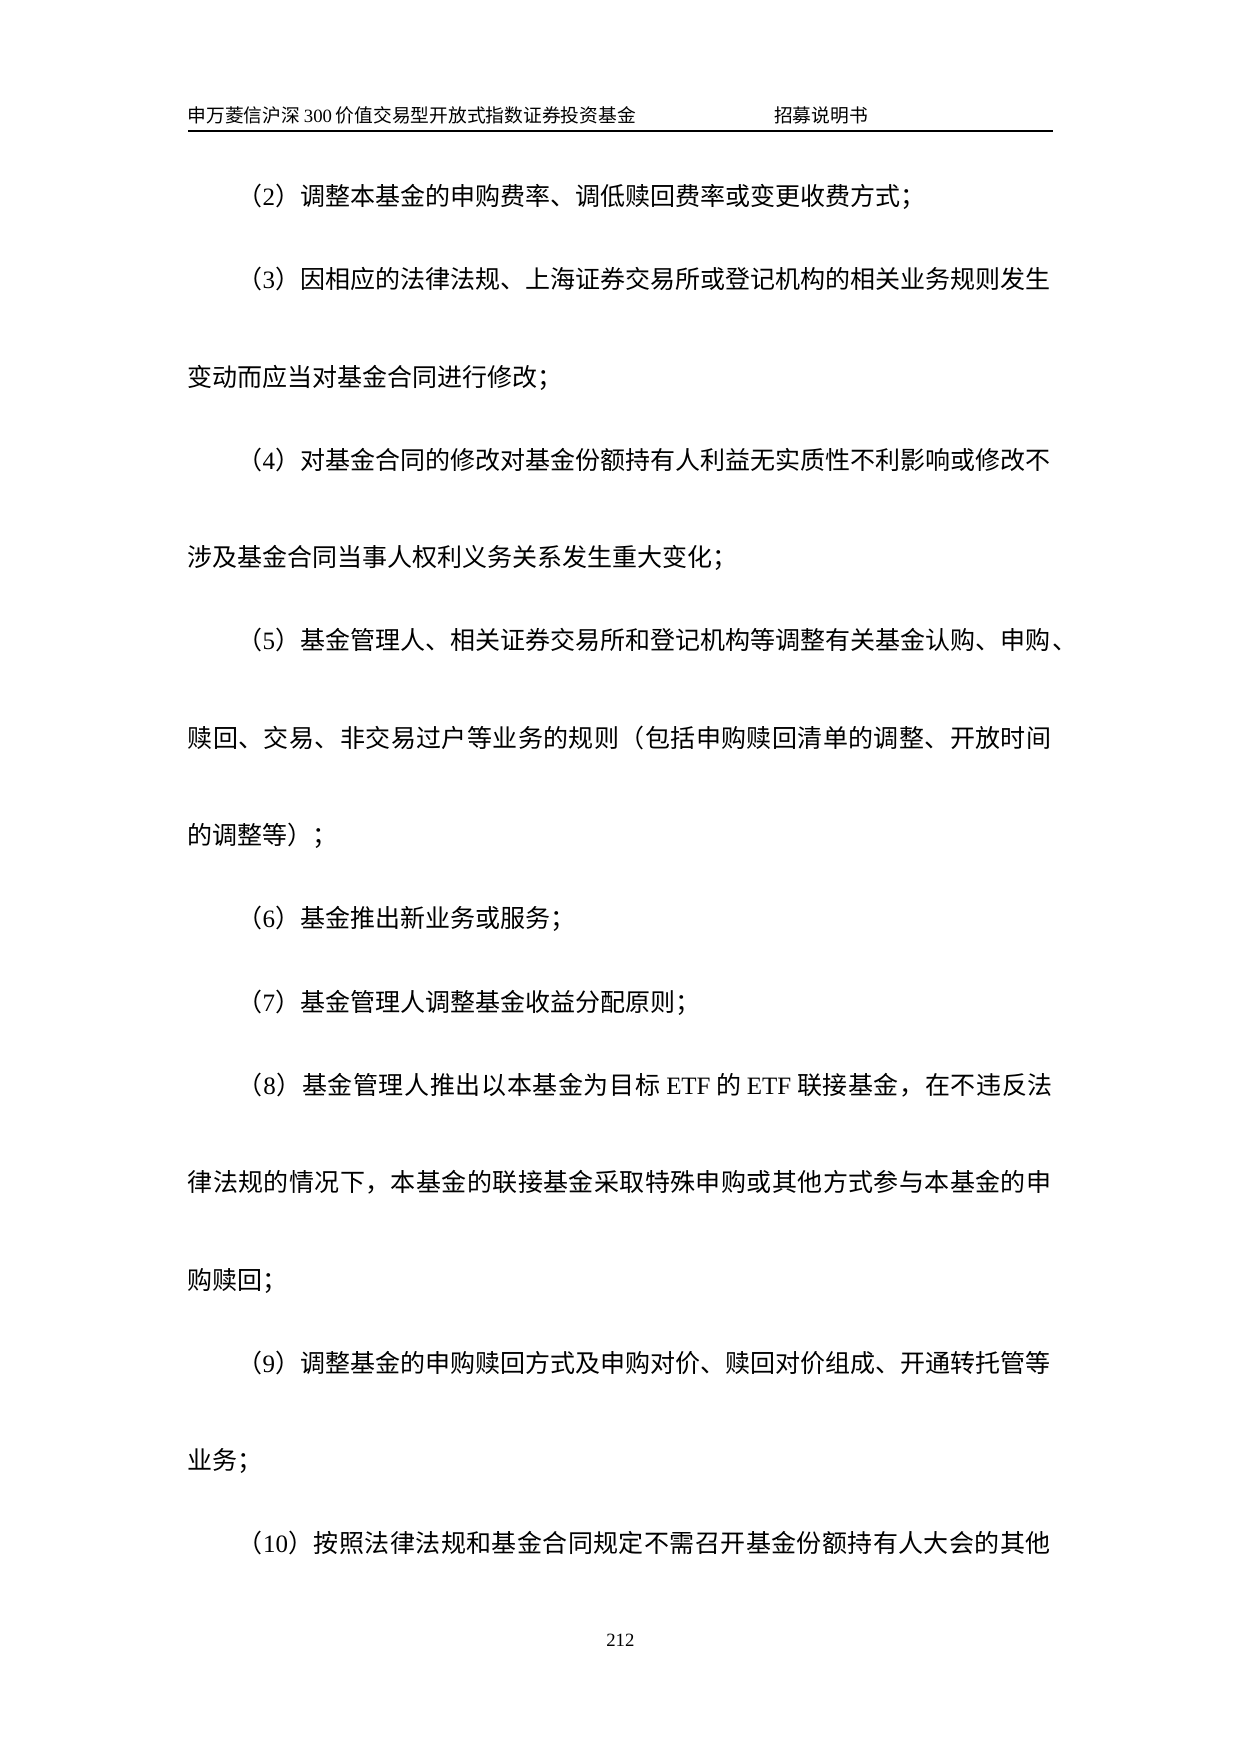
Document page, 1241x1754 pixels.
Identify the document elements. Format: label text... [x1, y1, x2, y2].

text （7）基金管理人调整基金收益分配原则； [187, 968, 1053, 1033]
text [187, 1509, 1053, 1574]
text （9）调整基金的申购赎回方式及申购对价、赎回对价组成、开通转托管等业务； [187, 1329, 1053, 1491]
text （2）调整本基金的申购费率、调低赎回费率或变更收费方式； [187, 162, 1053, 227]
text （4）对基金合同的修改对基金份额持有人利益无实质性不利影响或修改不涉及基金合同当事人权利义务关系发生重大变化； [187, 426, 1053, 588]
text （6）基金推出新业务或服务； [187, 884, 1053, 949]
text （8）基金管理人推出以本基金为目标ETF的ETF联接基金，在不违反法律法规的情况下，本基金的联接基金采取特殊申购或其他方式参与本基金的申购赎回； [187, 1051, 1053, 1311]
text （5）基金管理人、相关证券交易所和登记机构等调整有关基金认购、申购、赎回、交易、非交易过户等业务的规则（包括申购赎回清单的调整、开放时间的调整等）； [187, 606, 1053, 866]
text （3）因相应的法律法规、上海证券交易所或登记机构的相关业务规则发生变动而应当对基金合同进行修改； [187, 245, 1053, 408]
